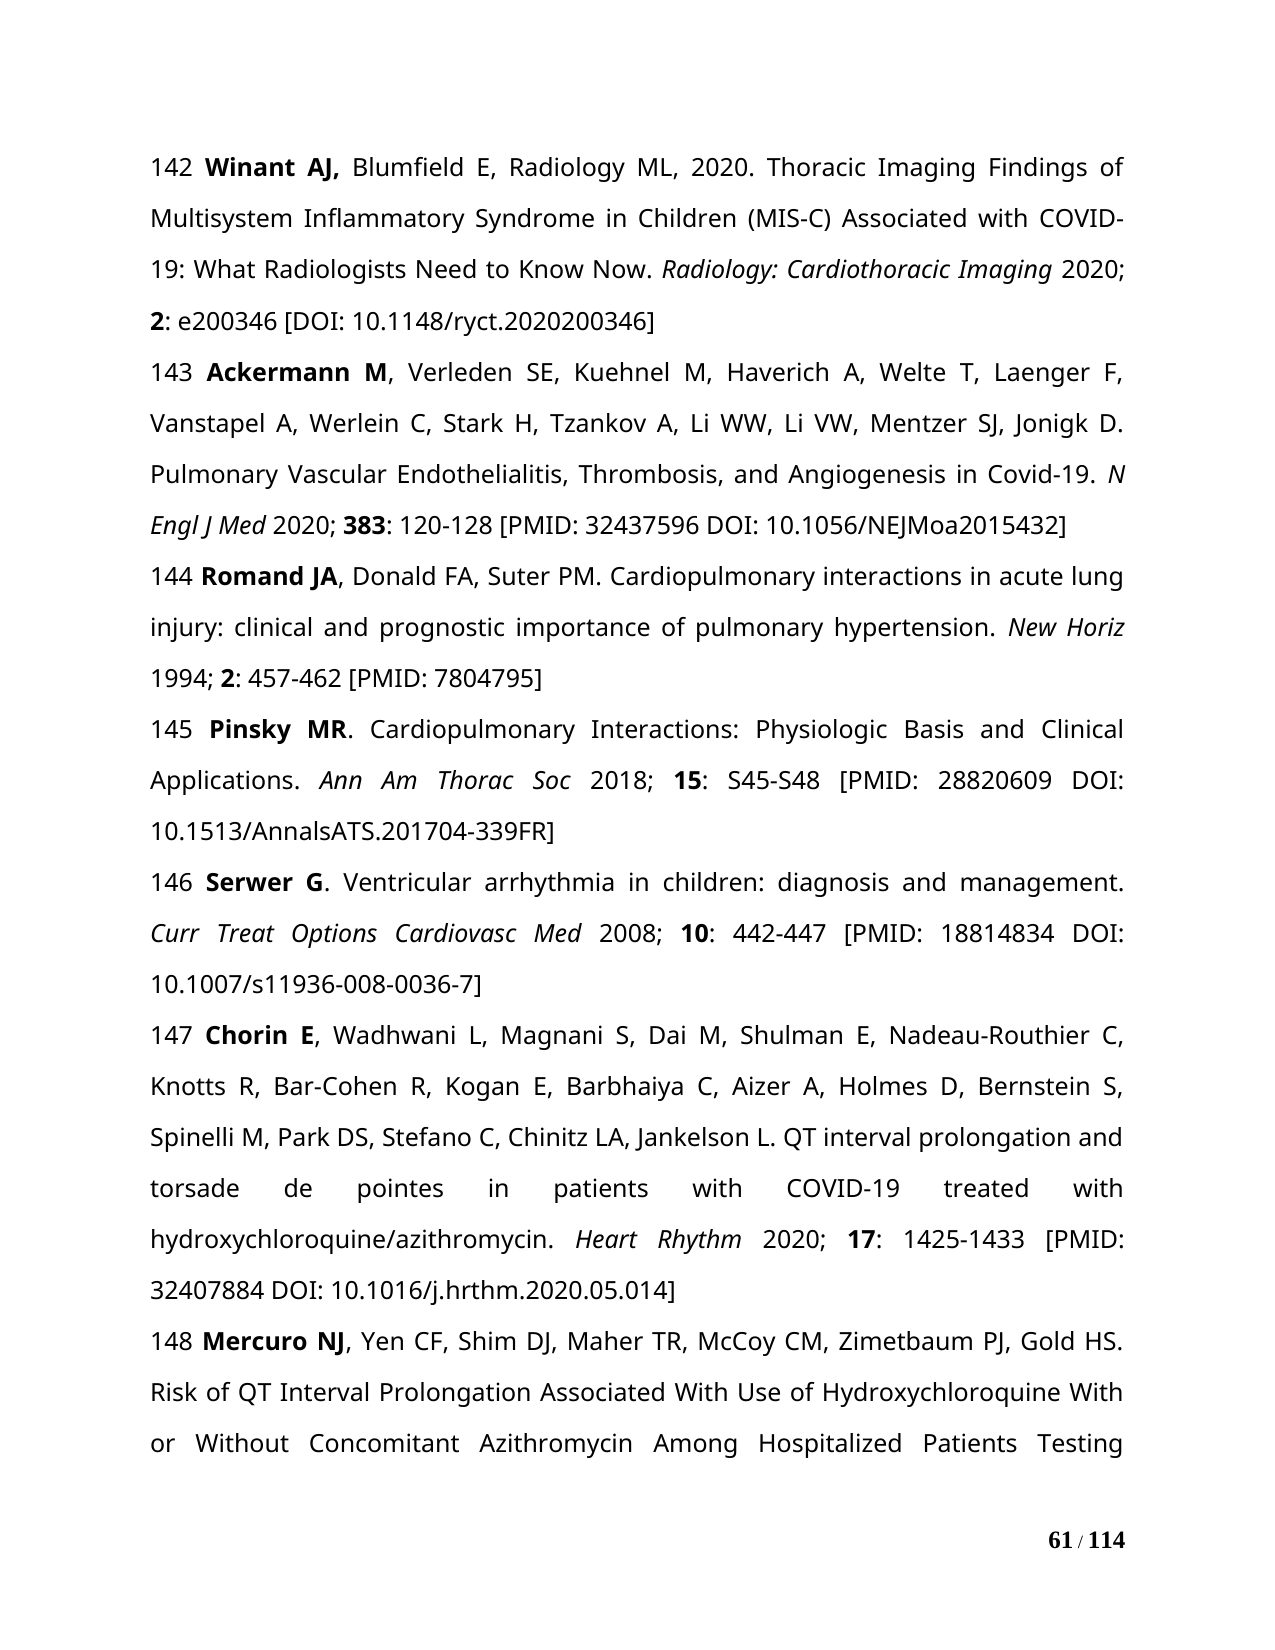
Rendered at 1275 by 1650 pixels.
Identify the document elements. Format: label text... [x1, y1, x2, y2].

text 145 Pinsky MR. Cardiopulmonary Interactions: Physiologic Basis and Clinical Applications. Ann Am Thorac Soc 2018; 15: S45-S48 [PMID: 28820609 DOI: 10.1513/AnnalsATS.201704-339FR] [150, 711, 1125, 848]
text 142 Winant AJ, Blumfield E, Radiology ML, 2020. Thoracic Imaging Findings of Multisystem Inflammatory Syndrome in Children (MIS-C) Associated with COVID-19: What Radiologists Need to Know Now. Radiology: Cardiothoracic Imaging 2020; 2: e200346 [DOI: 10.1148/ryct.2020200346] [150, 150, 1125, 337]
text 143 Ackermann M, Verleden SE, Kuehnel M, Haverich A, Welte T, Laenger F, Vanstapel A, Werlein C, Stark H, Tzankov A, Li WW, Li VW, Mentzer SJ, Jonigk D. Pulmonary Vascular Endothelialitis, Thrombosis, and Angiogenesis in Covid-19. N Engl J Med 2020; 383: 120-128 [PMID: 32437596 DOI: 10.1056/NEJMoa2015432] [150, 354, 1125, 541]
text 147 Chorin E, Wadhwani L, Magnani S, Dai M, Shulman E, Nadeau-Routhier C, Knotts R, Bar-Cohen R, Kogan E, Barbhaiya C, Aizer A, Holmes D, Bernstein S, Spinelli M, Park DS, Stefano C, Chinitz LA, Jankelson L. QT interval prolongation and torsade de pointes in patients with COVID-19 treated with hydroxychloroquine/azithromycin. Heart Rhythm 2020; 17: 1425-1433 [PMID: 32407884 DOI: 10.1016/j.hrthm.2020.05.014] [150, 1018, 1125, 1307]
text 146 Serwer G. Ventricular arrhythmia in children: diagnosis and management. Curr Treat Options Cardiovasc Med 2008; 10: 442-447 [PMID: 18814834 DOI: 10.1007/s11936-008-0036-7] [150, 864, 1125, 1001]
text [150, 1324, 1125, 1460]
text 144 Romand JA, Donald FA, Suter PM. Cardiopulmonary interactions in acute lung injury: clinical and prognostic importance of pulmonary hypertension. New Horiz 1994; 2: 457-462 [PMID: 7804795] [150, 558, 1125, 694]
